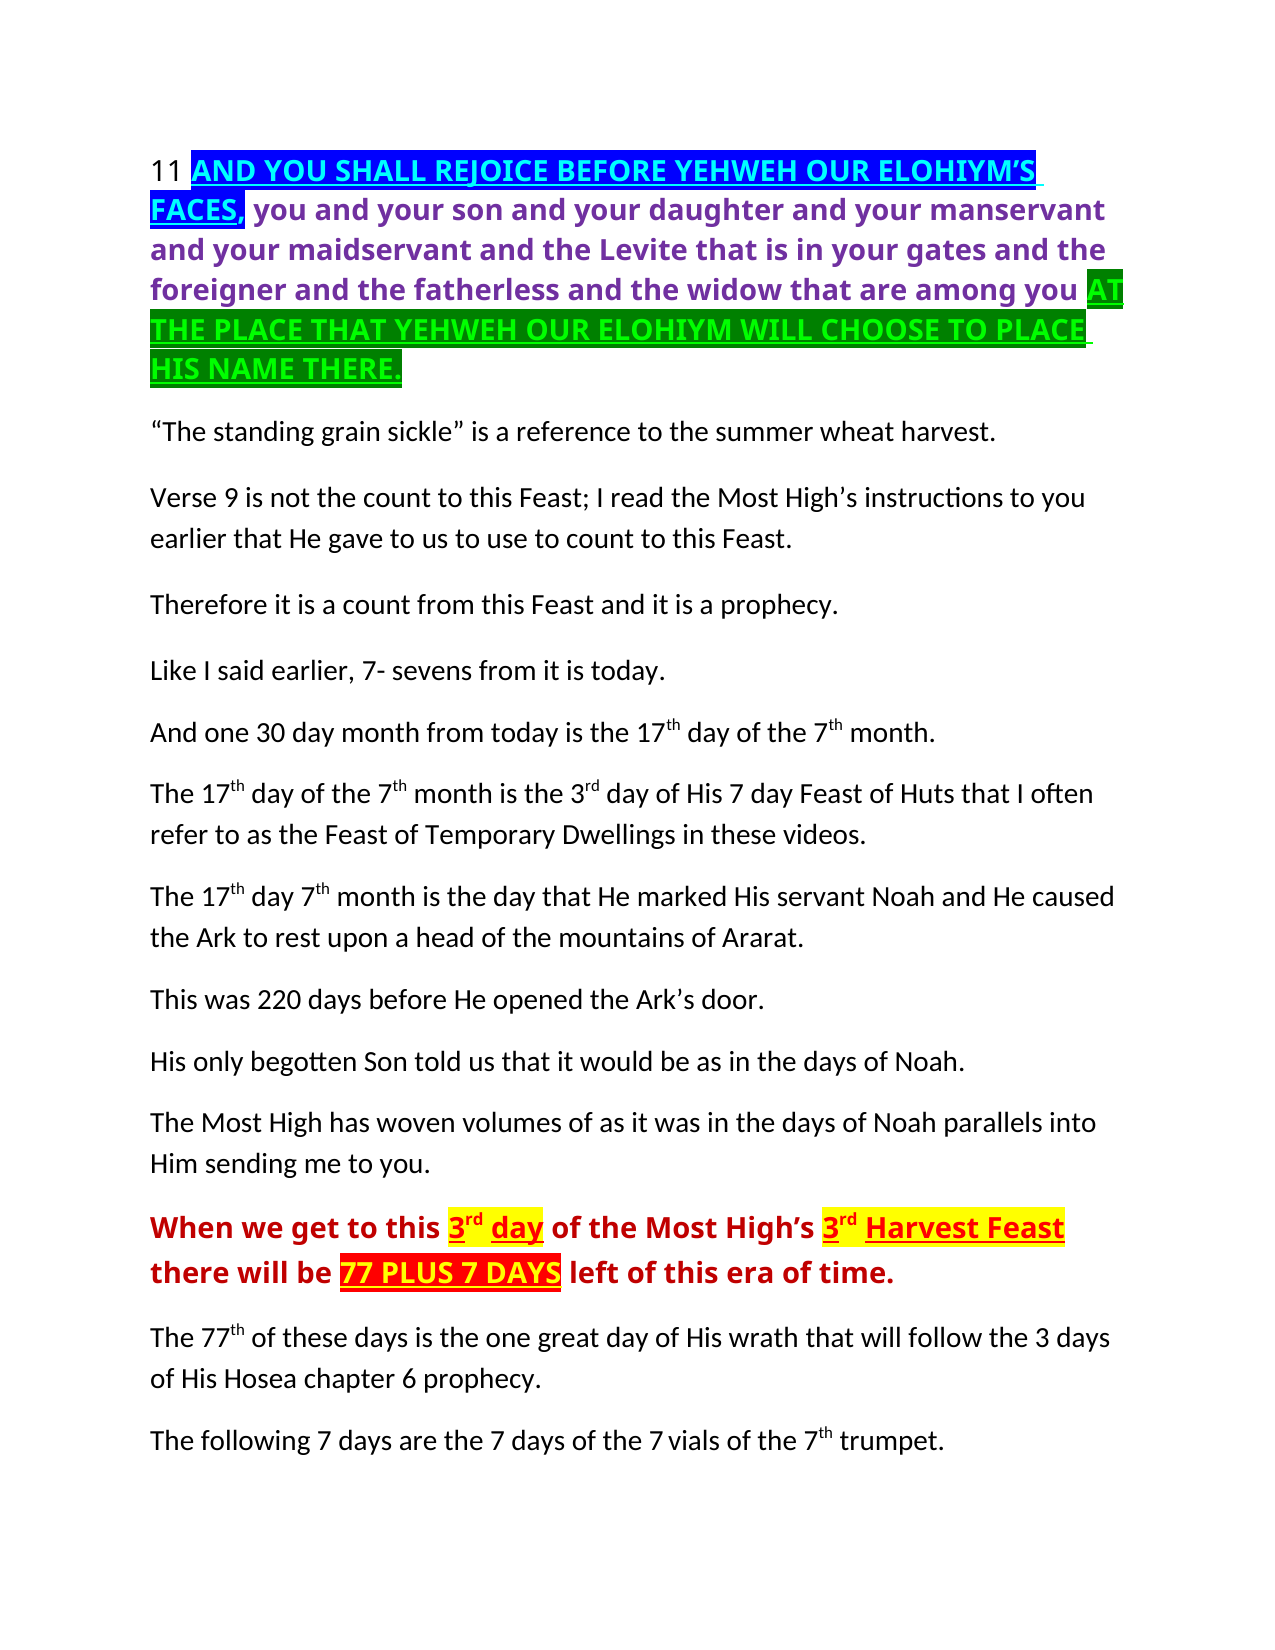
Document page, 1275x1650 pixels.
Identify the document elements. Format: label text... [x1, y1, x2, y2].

text When we get to this 3rd day of the Most High’s 3rd Harvest Feast there will be 77 PLUS 7 DAYS left of this era of time. [150, 1207, 1125, 1292]
text The 17th day 7th month is the day that He marked His servant Noah and He caused the Ark to rest upon a head of the mountains of Ararat. [150, 878, 1125, 955]
text The following 7 days are the 7 days of the 7 vials of the 7th trumpet. [150, 1422, 1125, 1457]
text The Most High has woven volumes of as it was in the days of Noah parallels into Him sending me to you. [150, 1104, 1125, 1181]
text Therefore it is a count from this Feast and it is a prophecy. [150, 586, 1125, 622]
text And one 30 day month from today is the 17th day of the 7th month. [150, 714, 1125, 749]
text Like I said earlier, 7- sevens from it is today. [150, 652, 1125, 687]
text Verse 9 is not the count to this Feast; I read the Most High’s instructions to you earlier that He gave to us to use to count to this Feast. [150, 479, 1125, 556]
text This was 220 days before He opened the Ark’s door. [150, 981, 1125, 1016]
text The 77th of these days is the one great day of His wrath that will follow the 3 days of His Hosea chapter 6 prophecy. [150, 1319, 1125, 1396]
text 11 AND YOU SHALL REJOICE BEFORE YEHWEH OUR ELOHIYM’S FACES, you and your son and your daughter and your manservant and your maidservant and the Levite that is in your gates and the foreigner and the fatherless and the widow that are among you AT THE PLACE THAT YEHWEH OUR ELOHIYM WILL CHOOSE TO PLACE HIS NAME THERE. [150, 150, 1125, 388]
text The 17th day of the 7th month is the 3rd day of His 7 day Feast of Huts that I often refer to as the Feast of Temporary Dwellings in these videos. [150, 775, 1125, 852]
text His only begotten Son told us that it would be as in the days of Noah. [150, 1043, 1125, 1078]
text “The standing grain sickle” is a reference to the summer wheat harvest. [150, 413, 1125, 449]
